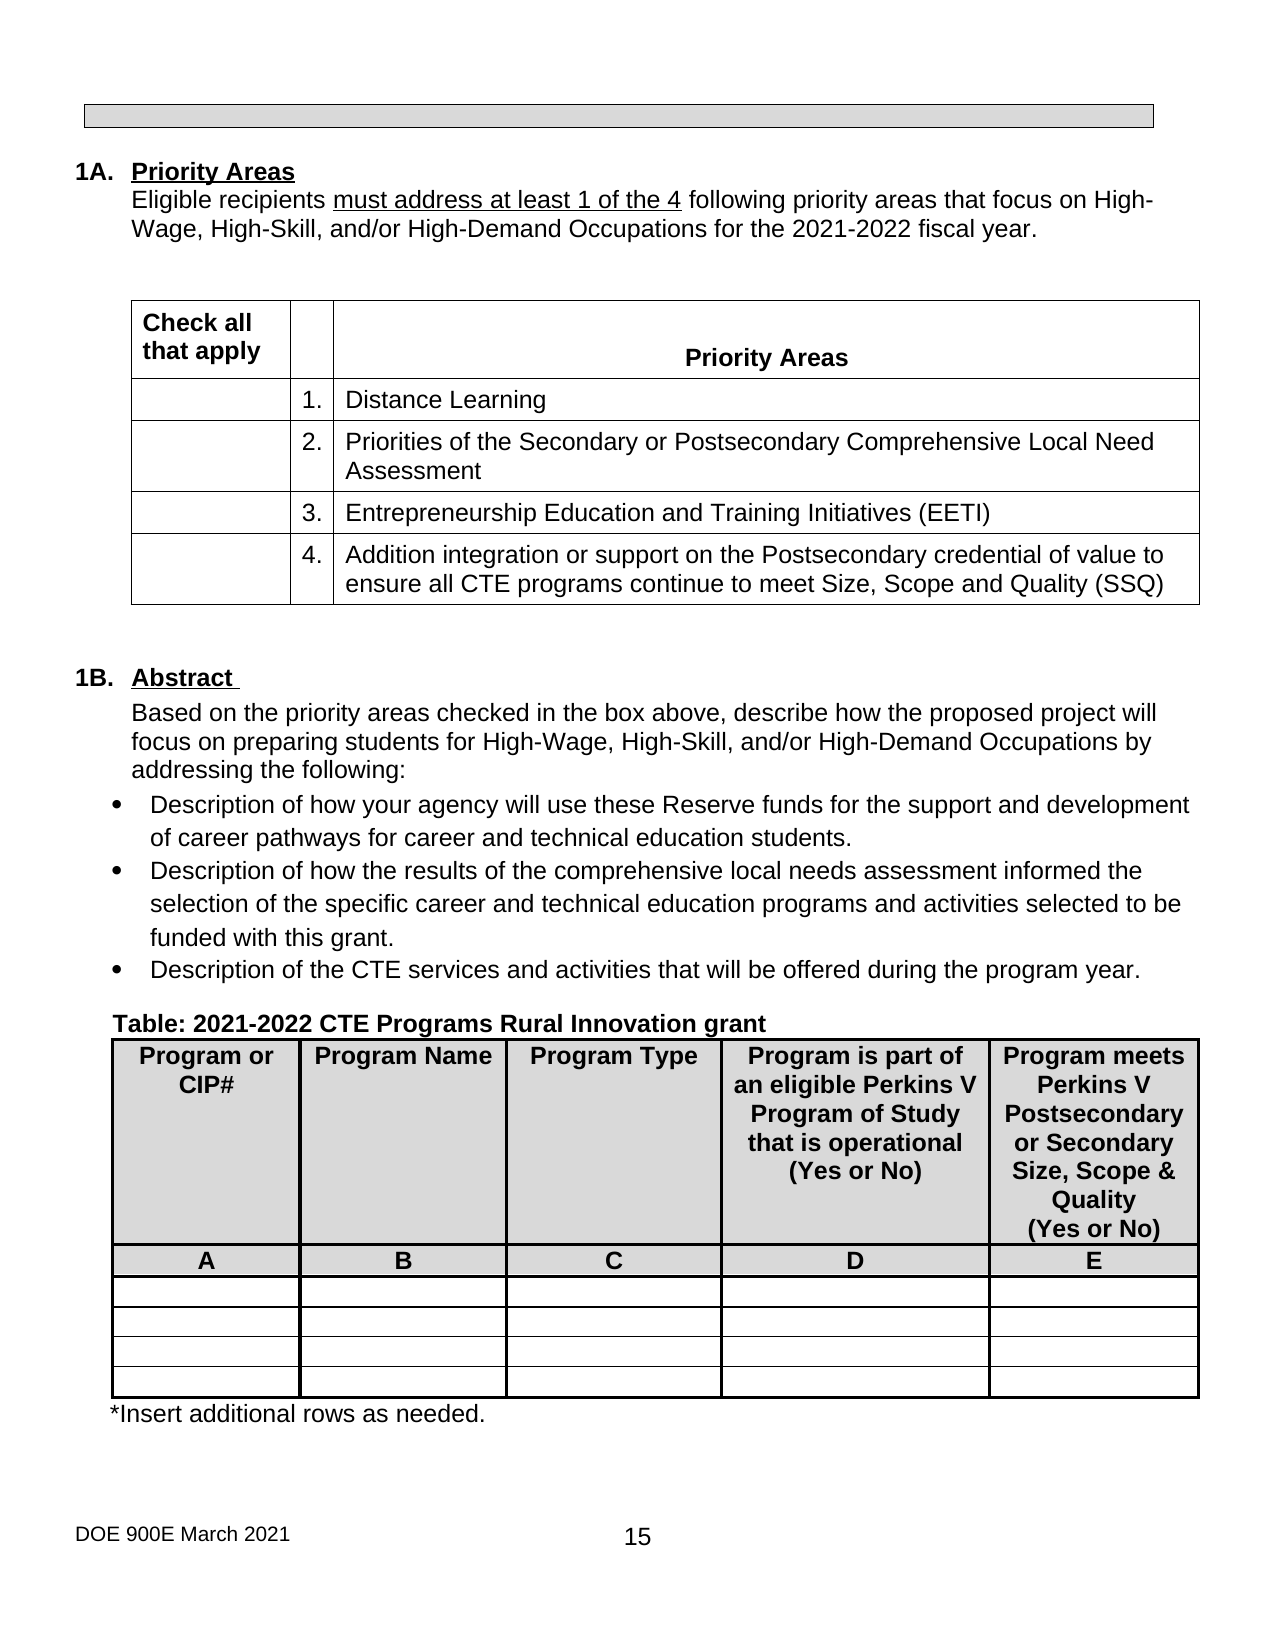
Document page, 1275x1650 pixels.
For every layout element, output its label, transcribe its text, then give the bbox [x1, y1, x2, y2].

table_cell Addition integration or support on the Postsecondary credential of value to ensure all CTE programs continue to meet Size, Scope and Quality (SSQ) [334, 534, 1199, 604]
list Description of how the results of the comprehensive local needs assessment informed the selection of the specific career and technical education programs and activities selected to be funded with this grant. [112, 856, 1200, 951]
table_cell [114, 1367, 298, 1396]
table_cell Distance Learning [334, 379, 1199, 420]
table_cell [508, 1367, 720, 1396]
table_cell Priorities of the Secondary or Postsecondary Comprehensive Local Need Assessment [334, 421, 1199, 491]
table_cell [508, 1337, 720, 1366]
table_header Program is part of an eligible Perkins V Program of Study that is operational (Yes or No) [723, 1041, 988, 1243]
table_header Program Name [302, 1041, 505, 1243]
list Description of the CTE services and activities that will be offered during the program year. [112, 956, 1200, 984]
table_cell [302, 1337, 505, 1366]
text Based on the priority areas checked in the box above, describe how the proposed project will focus on preparing students for High-Wage, High-Skill, and/or High-Demand Occupations by addressing the following: [131, 698, 1200, 784]
list Description of how your agency will use these Reserve funds for the support and development of career pathways for career and technical education students. [112, 790, 1200, 852]
table_cell [991, 1367, 1197, 1396]
table_cell [132, 421, 290, 491]
table_cell [114, 1278, 298, 1306]
table_cell [991, 1308, 1197, 1336]
table_cell [132, 534, 290, 604]
table_header Check all that apply [132, 301, 290, 377]
table_cell [302, 1278, 505, 1306]
table_cell 4. [291, 534, 333, 604]
table_cell C [508, 1246, 720, 1274]
table_cell [723, 1337, 988, 1366]
table_cell [302, 1367, 505, 1396]
table_cell 1. [291, 379, 333, 420]
text 1A. Priority Areas [75, 156, 1200, 185]
table_cell [132, 379, 290, 420]
table_cell [991, 1337, 1197, 1366]
table_header Program meets Perkins V Postsecondary or Secondary Size, Scope & Quality (Yes or No) [991, 1041, 1197, 1243]
text *Insert additional rows as needed. [75, 1399, 1200, 1428]
table_cell [302, 1308, 505, 1336]
table_cell [723, 1308, 988, 1336]
table_cell [508, 1308, 720, 1336]
table_cell D [723, 1246, 988, 1274]
table_header Program or CIP# [114, 1041, 298, 1243]
table_cell A [114, 1246, 298, 1274]
text Table: 2021-2022 CTE Programs Rural Innovation grant [75, 1009, 1200, 1038]
table_cell 2. [291, 421, 333, 491]
table_header Program Type [508, 1041, 720, 1243]
table_cell [114, 1337, 298, 1366]
table_header Priority Areas [334, 301, 1199, 377]
table_cell [723, 1278, 988, 1306]
table_cell Entrepreneurship Education and Training Initiatives (EETI) [334, 492, 1199, 533]
table_header [291, 301, 333, 377]
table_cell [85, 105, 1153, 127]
table_cell [114, 1308, 298, 1336]
table_cell [991, 1278, 1197, 1306]
table_cell B [302, 1246, 505, 1274]
table_cell [508, 1278, 720, 1306]
table_cell [723, 1367, 988, 1396]
table_cell E [991, 1246, 1197, 1274]
text 1B. Abstract [75, 663, 1200, 691]
table_cell 3. [291, 492, 333, 533]
text Eligible recipients must address at least 1 of the 4 following priority areas that focus on High-Wage, High-Skill, and/or High-Demand Occupations for the 2021-2022 fiscal year. [75, 185, 1200, 243]
table_cell [132, 492, 290, 533]
